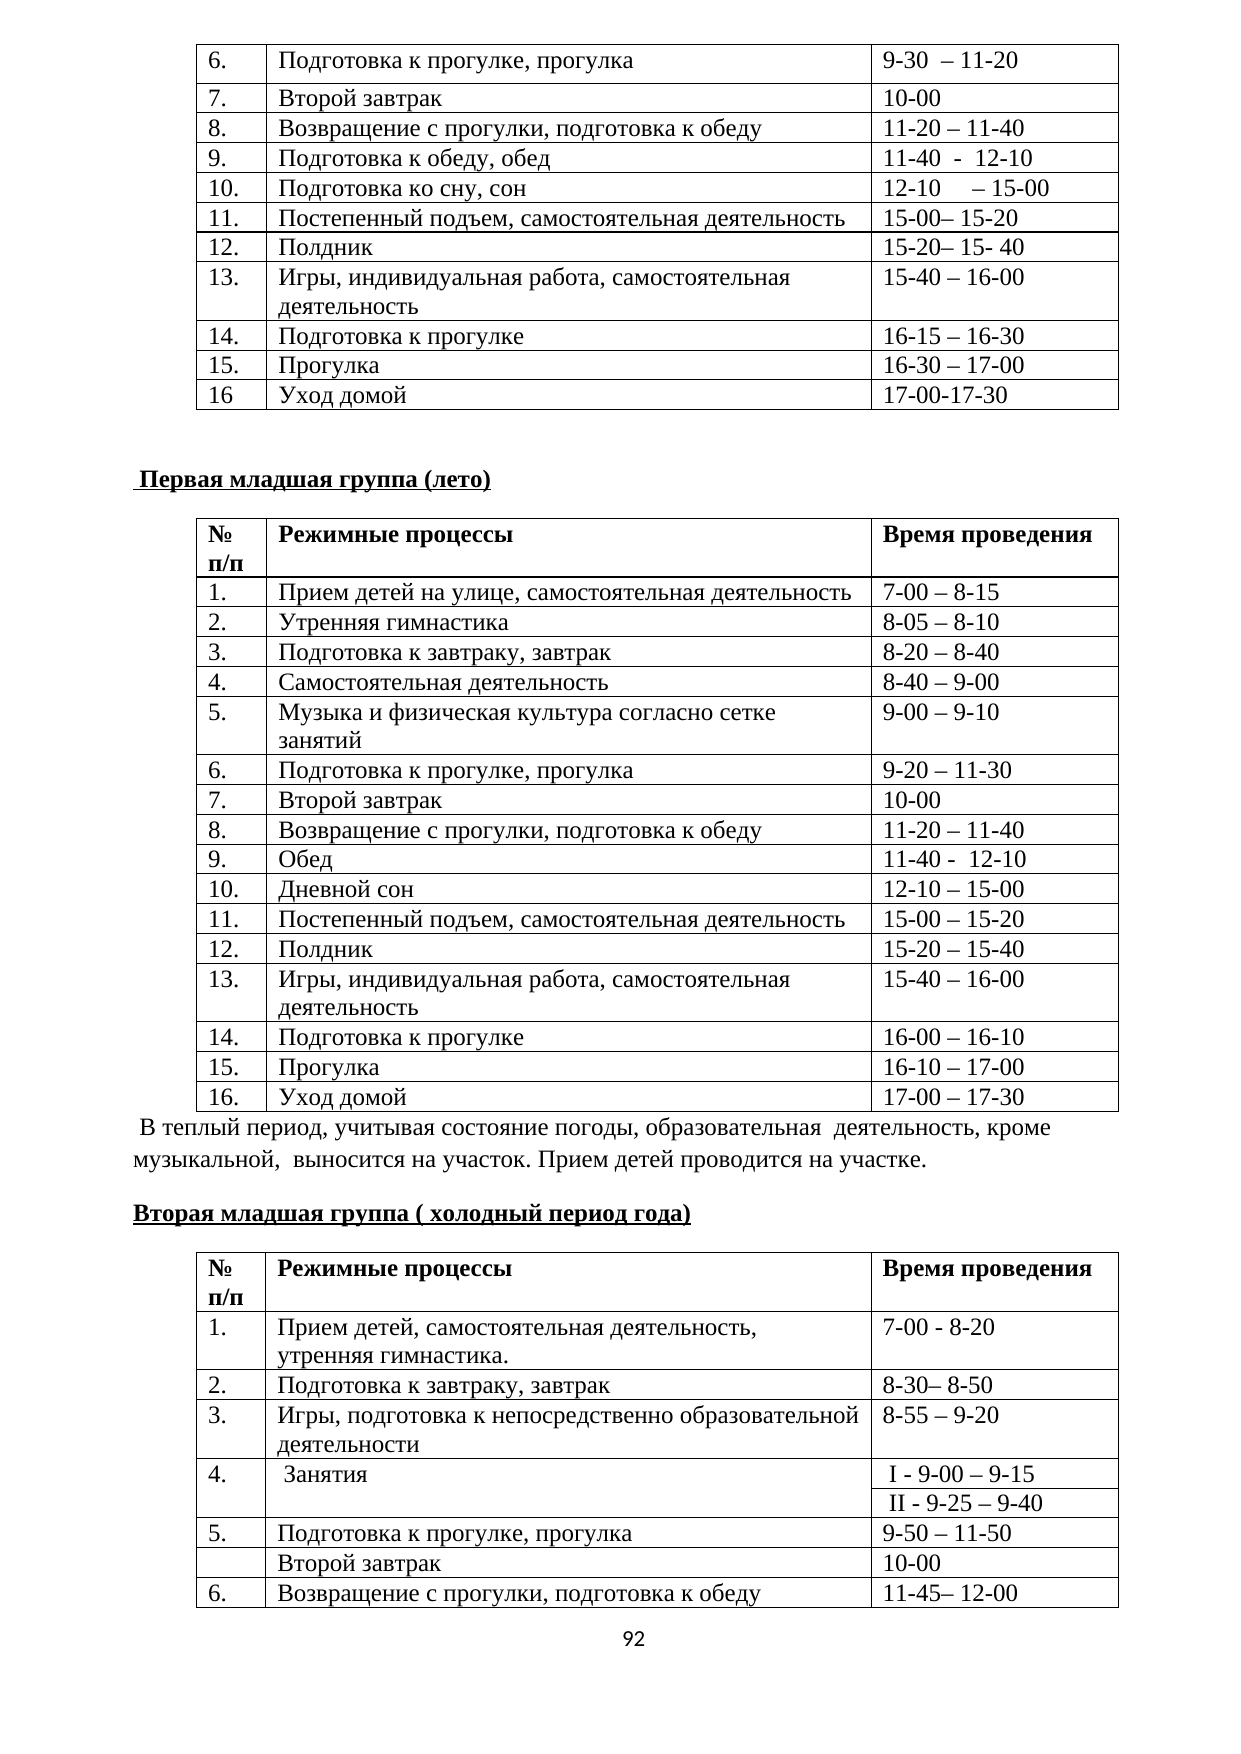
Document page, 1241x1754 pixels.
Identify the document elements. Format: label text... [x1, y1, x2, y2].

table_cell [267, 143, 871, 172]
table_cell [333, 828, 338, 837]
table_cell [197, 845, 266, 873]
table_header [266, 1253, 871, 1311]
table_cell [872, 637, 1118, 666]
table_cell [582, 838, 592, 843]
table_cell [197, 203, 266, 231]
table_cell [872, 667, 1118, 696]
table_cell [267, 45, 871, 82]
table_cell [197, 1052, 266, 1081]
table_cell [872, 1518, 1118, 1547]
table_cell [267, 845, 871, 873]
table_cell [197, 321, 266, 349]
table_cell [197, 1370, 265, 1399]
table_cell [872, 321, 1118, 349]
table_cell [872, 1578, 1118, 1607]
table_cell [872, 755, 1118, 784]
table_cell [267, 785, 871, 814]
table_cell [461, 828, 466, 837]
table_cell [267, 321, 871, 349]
text Первая младшая группа (лето) [133, 464, 1134, 493]
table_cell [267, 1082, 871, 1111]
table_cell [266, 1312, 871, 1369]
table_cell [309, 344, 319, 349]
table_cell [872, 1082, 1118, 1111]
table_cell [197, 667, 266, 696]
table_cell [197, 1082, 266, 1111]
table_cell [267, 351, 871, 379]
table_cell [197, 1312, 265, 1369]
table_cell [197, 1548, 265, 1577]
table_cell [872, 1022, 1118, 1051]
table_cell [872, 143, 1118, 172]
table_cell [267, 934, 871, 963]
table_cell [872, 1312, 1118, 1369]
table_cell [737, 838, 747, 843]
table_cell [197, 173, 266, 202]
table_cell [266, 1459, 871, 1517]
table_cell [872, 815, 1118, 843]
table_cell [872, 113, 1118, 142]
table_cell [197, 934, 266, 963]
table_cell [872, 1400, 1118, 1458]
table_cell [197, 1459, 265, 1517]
text Вторая младшая группа ( холодный период года) [133, 1198, 1134, 1227]
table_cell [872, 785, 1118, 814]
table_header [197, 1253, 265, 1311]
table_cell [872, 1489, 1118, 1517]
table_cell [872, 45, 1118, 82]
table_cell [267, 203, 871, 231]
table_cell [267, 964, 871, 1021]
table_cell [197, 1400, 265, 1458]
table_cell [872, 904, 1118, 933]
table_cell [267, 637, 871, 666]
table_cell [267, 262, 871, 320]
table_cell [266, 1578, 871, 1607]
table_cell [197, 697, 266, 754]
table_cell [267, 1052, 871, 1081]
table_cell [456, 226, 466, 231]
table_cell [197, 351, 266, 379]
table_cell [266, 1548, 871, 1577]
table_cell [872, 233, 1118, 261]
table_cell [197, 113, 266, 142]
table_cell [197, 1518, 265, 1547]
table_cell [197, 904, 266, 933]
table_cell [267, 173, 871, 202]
text В теплый период, учитывая состояние погоды, образовательная деятельность, кроме музыкальной, выносится на участок. Прием детей проводится на участке. [133, 1112, 1134, 1173]
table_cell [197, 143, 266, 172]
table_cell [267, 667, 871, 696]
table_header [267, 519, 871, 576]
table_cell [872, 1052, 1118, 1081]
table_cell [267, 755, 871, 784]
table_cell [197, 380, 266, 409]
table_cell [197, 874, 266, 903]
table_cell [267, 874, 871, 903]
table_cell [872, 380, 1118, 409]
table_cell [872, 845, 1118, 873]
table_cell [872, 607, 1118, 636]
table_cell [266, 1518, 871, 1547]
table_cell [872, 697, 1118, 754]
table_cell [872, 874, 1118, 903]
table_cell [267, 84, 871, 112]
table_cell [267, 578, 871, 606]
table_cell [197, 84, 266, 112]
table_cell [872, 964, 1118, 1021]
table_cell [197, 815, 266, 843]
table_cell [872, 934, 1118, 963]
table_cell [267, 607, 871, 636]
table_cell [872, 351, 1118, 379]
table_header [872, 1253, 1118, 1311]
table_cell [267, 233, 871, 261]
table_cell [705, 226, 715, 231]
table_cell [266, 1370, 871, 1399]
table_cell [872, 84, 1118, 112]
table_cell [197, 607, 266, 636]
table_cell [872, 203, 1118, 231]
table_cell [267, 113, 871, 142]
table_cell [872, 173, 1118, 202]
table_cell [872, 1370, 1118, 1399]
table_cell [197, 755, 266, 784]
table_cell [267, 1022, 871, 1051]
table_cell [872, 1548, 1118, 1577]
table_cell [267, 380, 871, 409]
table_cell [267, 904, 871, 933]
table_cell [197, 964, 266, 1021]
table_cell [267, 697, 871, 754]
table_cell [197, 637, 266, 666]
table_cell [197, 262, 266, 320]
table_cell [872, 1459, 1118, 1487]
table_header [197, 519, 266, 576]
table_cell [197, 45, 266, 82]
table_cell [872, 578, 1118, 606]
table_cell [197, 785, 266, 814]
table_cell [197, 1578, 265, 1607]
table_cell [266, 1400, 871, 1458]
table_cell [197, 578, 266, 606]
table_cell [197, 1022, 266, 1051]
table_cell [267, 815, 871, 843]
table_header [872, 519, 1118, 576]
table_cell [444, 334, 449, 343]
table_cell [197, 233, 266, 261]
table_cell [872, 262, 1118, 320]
